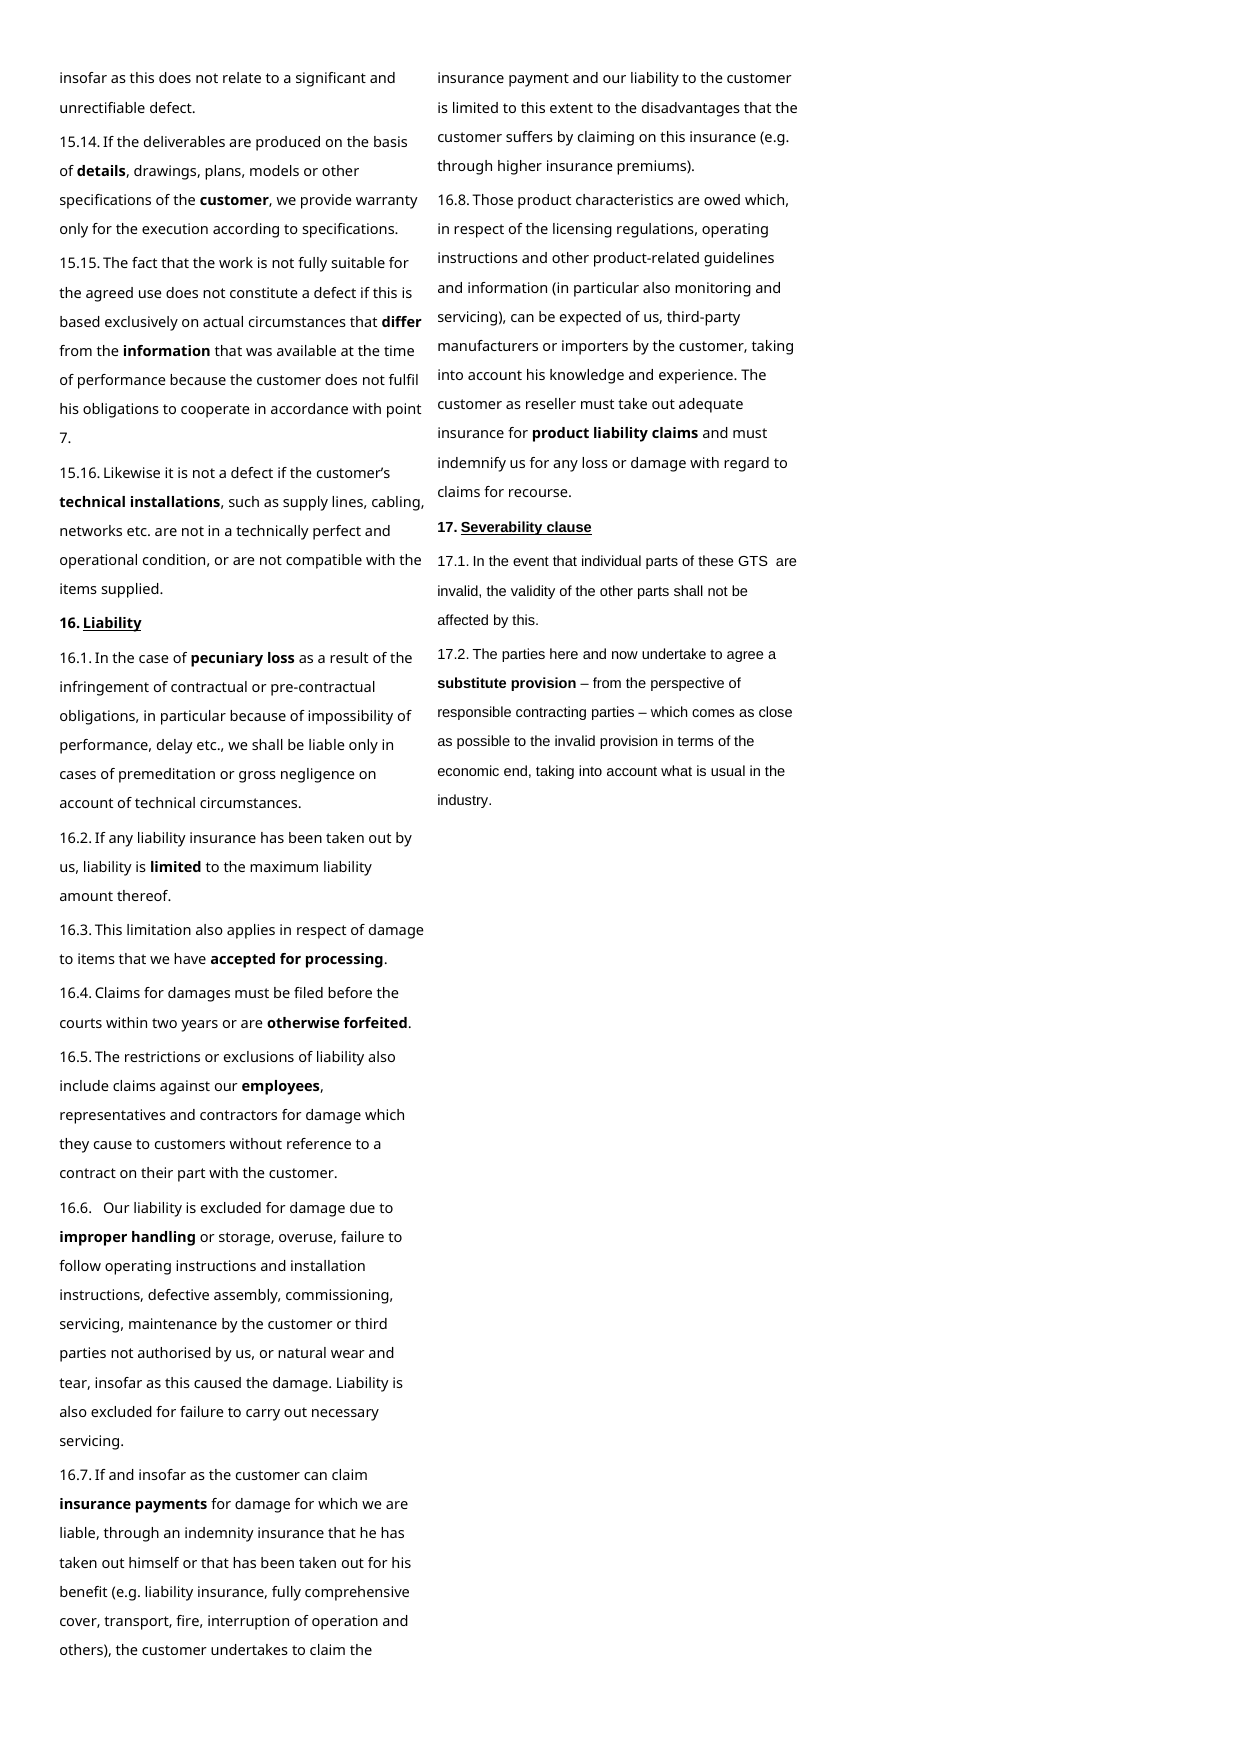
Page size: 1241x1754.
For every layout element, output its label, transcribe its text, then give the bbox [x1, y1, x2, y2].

list If any liability insurance has been taken out by us, liability is limited to the maximum liability amount thereof. [59, 818, 425, 906]
list Liability [59, 604, 425, 633]
list In the event that individual parts of these GTS are invalid, the validity of the other parts shall not be affected by this. [437, 541, 803, 628]
list This limitation also applies in respect of damage to items that we have accepted for processing. [59, 911, 425, 969]
list If the deliverables are produced on the basis of details, drawings, plans, models or other specifications of the customer, we provide warranty only for the execution according to specifications. [59, 122, 425, 239]
list Those product characteristics are owed which, in respect of the licensing regulations, operating instructions and other product-related guidelines and information (in particular also monitoring and servicing), can be expected of us, third-party manufacturers or importers by the customer, taking into account his knowledge and experience. The customer as reseller must take out adequate insurance for product liability claims and must indemnify us for any loss or damage with regard to claims for recourse. [437, 181, 803, 502]
list Claims for damages must be filed before the courts within two years or are otherwise forfeited. [59, 974, 425, 1032]
list If and insofar as the customer can claim insurance payments for damage for which we are liable, through an indemnity insurance that he has taken out himself or that has been taken out for his benefit (e.g. liability insurance, fully comprehensive cover, transport, fire, interruption of operation and others), the customer undertakes to claim the insurance payment and our liability to the customer is limited to this extent to the disadvantages that the customer suffers by claiming on this insurance (e.g. through higher insurance premiums). [59, 1456, 425, 1660]
list The parties here and now undertake to agree a substitute provision – from the perspective of responsible contracting parties – which comes as close as possible to the invalid provision in terms of the economic end, taking into account what is usual in the industry. [437, 633, 803, 808]
list Severability clause [437, 507, 803, 536]
list The restrictions or exclusions of liability also include claims against our employees, representatives and contractors for damage which they cause to customers without reference to a contract on their part with the customer. [59, 1037, 425, 1183]
list Likewise it is not a defect if the customer’s technical installations, such as supply lines, cabling, networks etc. are not in a technically perfect and operational condition, or are not compatible with the items supplied. [59, 453, 425, 599]
list Our liability is excluded for damage due to improper handling or storage, overuse, failure to follow operating instructions and installation instructions, defective assembly, commissioning, servicing, maintenance by the customer or third parties not authorised by us, or natural wear and tear, insofar as this caused the damage. Liability is also excluded for failure to carry out necessary servicing. [59, 1188, 425, 1451]
list The fact that the work is not fully suitable for the agreed use does not constitute a defect if this is based exclusively on actual circumstances that differ from the information that was available at the time of performance because the customer does not fulfil his obligations to cooperate in accordance with point 7. [59, 244, 425, 448]
list In the case of pecuniary loss as a result of the infringement of contractual or pre-contractual obligations, in particular because of impossibility of performance, delay etc., we shall be liable only in cases of premeditation or gross negligence on account of technical circumstances. [59, 638, 425, 813]
list If and insofar as the customer can claim insurance payments for damage for which we are liable, through an indemnity insurance that he has taken out himself or that has been taken out for his benefit (e.g. liability insurance, fully comprehensive cover, transport, fire, interruption of operation and others), the customer undertakes to claim the insurance payment and our liability to the customer is limited to this extent to the disadvantages that the customer suffers by claiming on this insurance (e.g. through higher insurance premiums). [437, 59, 803, 176]
